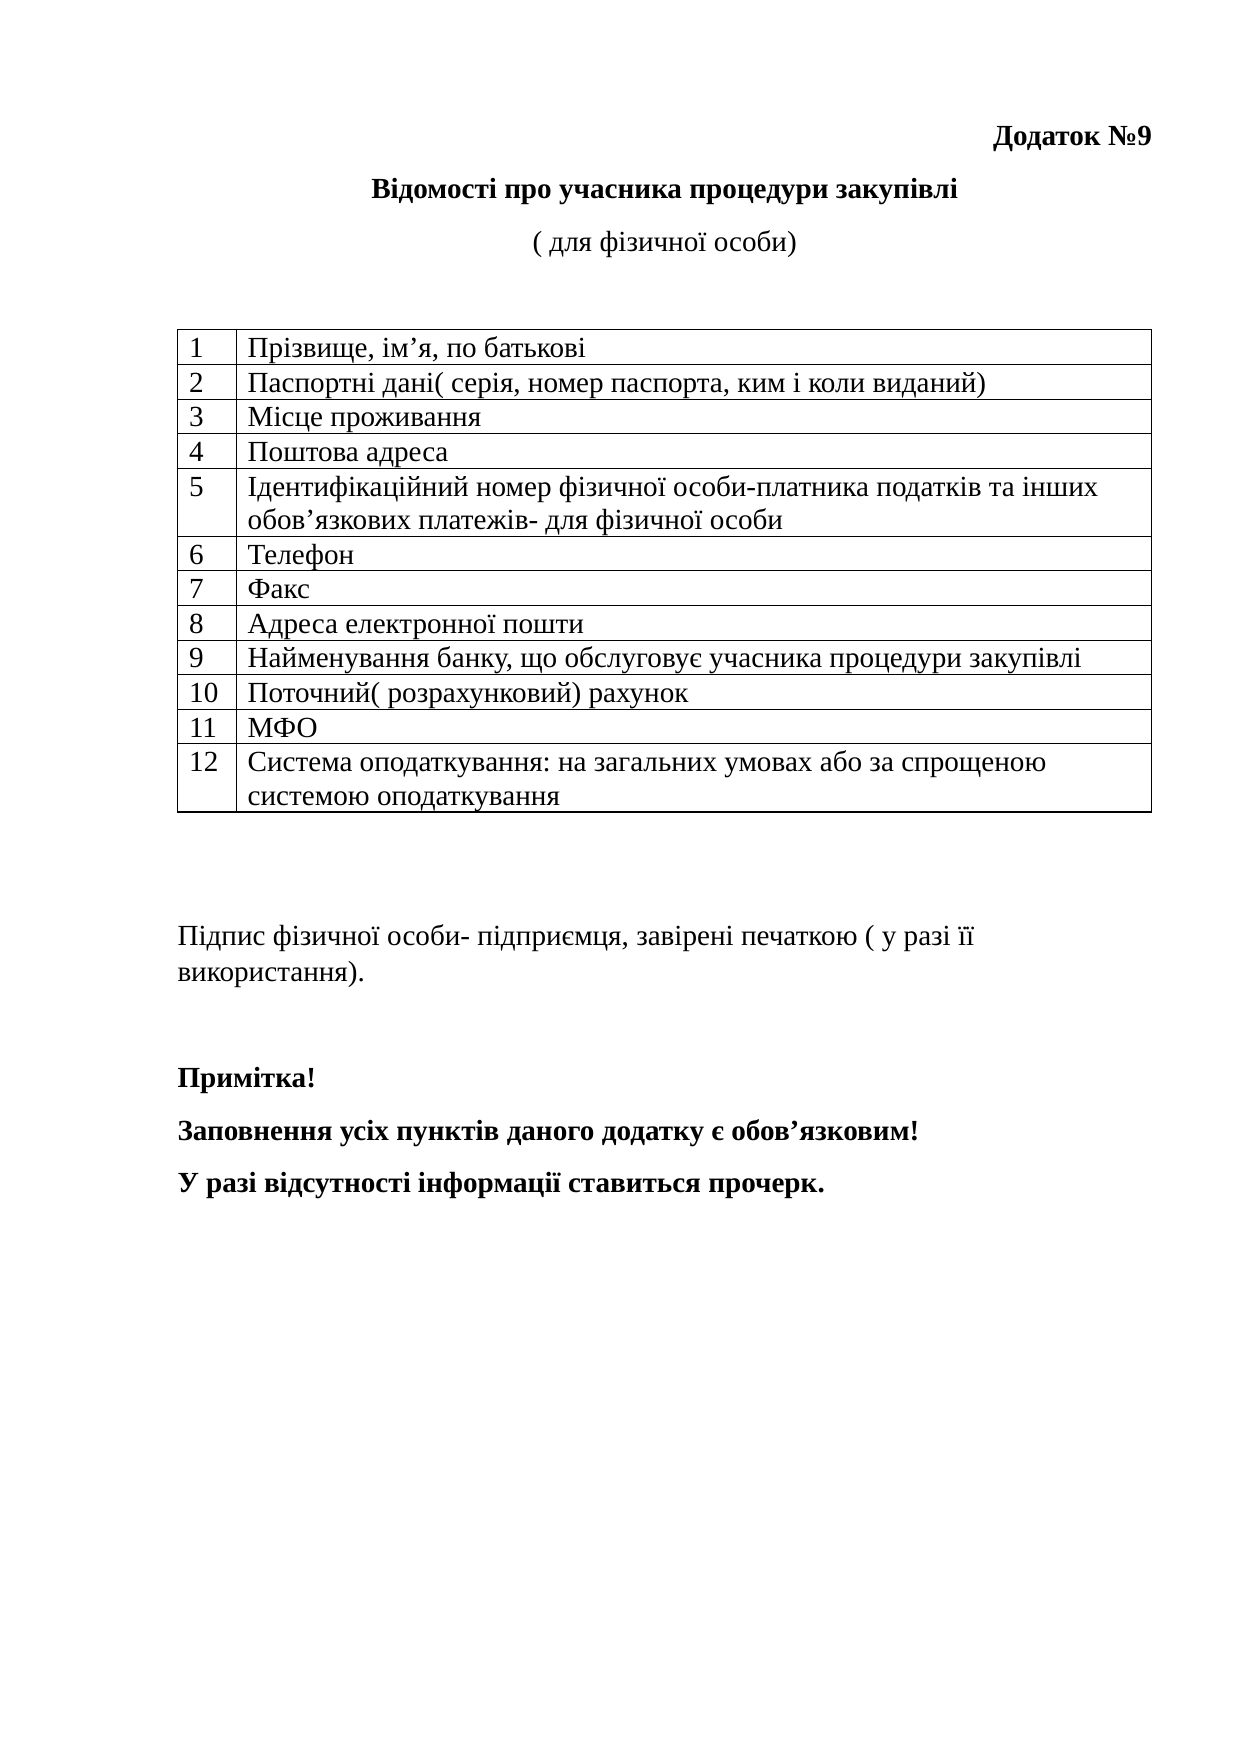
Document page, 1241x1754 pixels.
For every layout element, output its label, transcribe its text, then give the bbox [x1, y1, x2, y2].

text Підпис фізичної особи- підприємця, завірені печаткою ( у разі її використання). [177, 918, 1152, 988]
table_cell Найменування банку, що обслуговує учасника процедури закупівлі [237, 641, 1151, 674]
text Примітка! [177, 1060, 1152, 1093]
table_cell Адреса електронної пошти [237, 606, 1151, 639]
table_cell 10 [178, 675, 236, 709]
text Додаток №9 [177, 118, 1152, 152]
table_cell 5 [178, 469, 236, 536]
table_cell Паспортні дані( серія, номер паспорта, ким і коли виданий) [237, 365, 1151, 398]
table_cell Місце проживання [237, 400, 1151, 433]
table_cell 8 [178, 606, 236, 639]
table_cell Система оподаткування: на загальних умовах або за спрощеною системою оподаткування [237, 744, 1151, 811]
table_cell Ідентифікаційний номер фізичної особи-платника податків та інших обов’язкових платежів- для фізичної особи [237, 469, 1151, 536]
text ( для фізичної особи) [177, 224, 1152, 257]
table_cell 12 [178, 744, 236, 811]
table_cell 4 [178, 434, 236, 468]
table_cell Поштова адреса [237, 434, 1151, 468]
table_cell МФО [237, 710, 1151, 743]
text Відомості про учасника процедури закупівлі [177, 171, 1152, 204]
table_cell Факс [237, 571, 1151, 605]
table_cell 9 [178, 641, 236, 674]
text У разі відсутності інформації ставиться прочерк. [177, 1166, 1152, 1199]
text Заповнення усіх пунктів даного додатку є обов’язковим! [177, 1113, 1152, 1146]
table_cell 11 [178, 710, 236, 743]
table_cell 3 [178, 400, 236, 433]
table_cell Телефон [237, 537, 1151, 570]
table_cell 7 [178, 571, 236, 605]
table_cell 2 [178, 365, 236, 398]
table_header Прізвище, ім’я, по батькові [237, 330, 1151, 364]
table_cell Поточний( розрахунковий) рахунок [237, 675, 1151, 709]
table_header 1 [178, 330, 236, 364]
table_cell 6 [178, 537, 236, 570]
